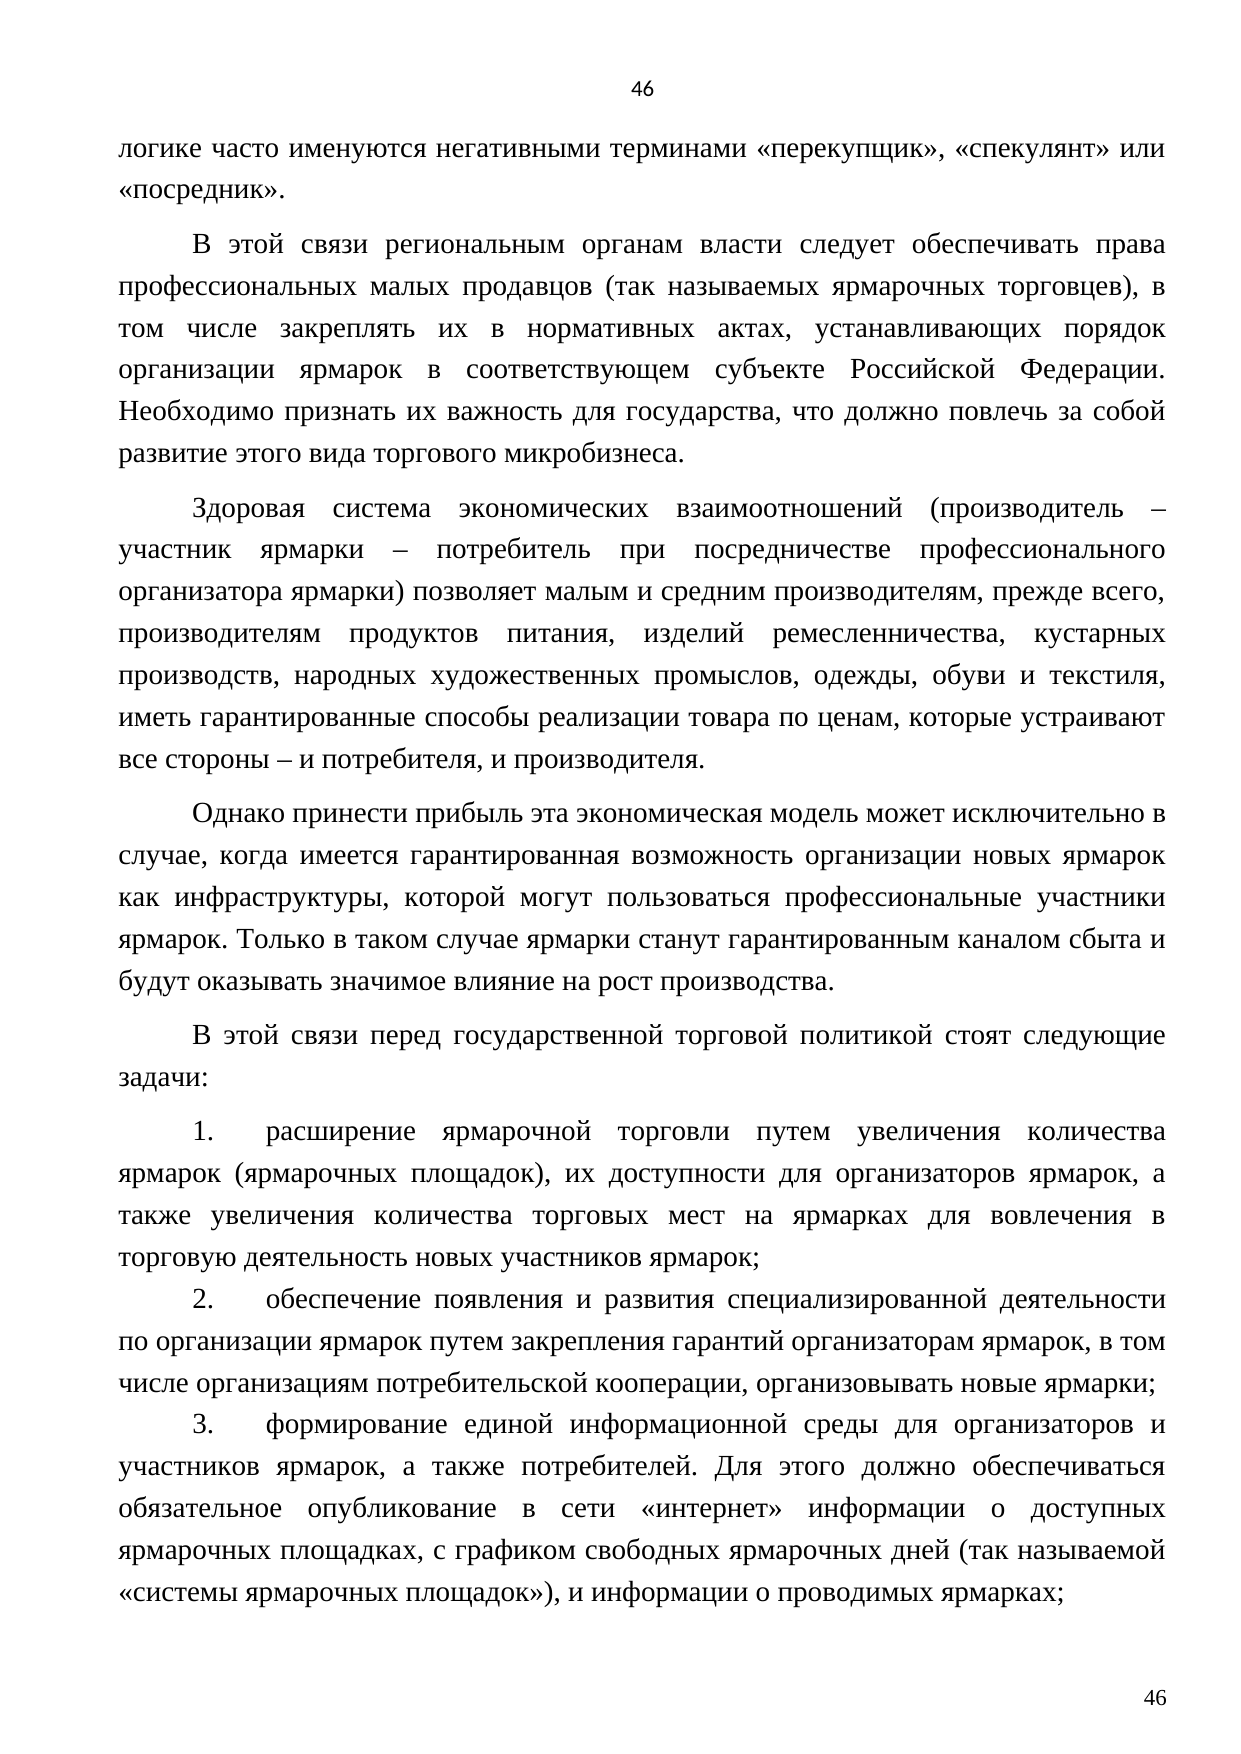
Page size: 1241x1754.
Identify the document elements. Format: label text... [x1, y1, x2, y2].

list обеспечение появления и развития специализированной деятельности по организации ярмарок путем закрепления гарантий организаторам ярмарок, в том числе организациям потребительской кооперации, организовывать новые ярмарки; [118, 1281, 1167, 1398]
text В этой связи региональным органам власти следует обеспечивать права профессиональных малых продавцов (так называемых ярмарочных торговцев), в том числе закреплять их в нормативных актах, устанавливающих порядок организации ярмарок в соответствующем субъекте Российской Федерации. Необходимо признать их важность для государства, что должно повлечь за собой развитие этого вида торгового микробизнеса. [118, 226, 1167, 469]
list формирование единой информационной среды для организаторов и участников ярмарок, а также потребителей. Для этого должно обеспечиваться обязательное опубликование в сети «интернет» информации о доступных ярмарочных площадках, с графиком свободных ярмарочных дней (так называемой «системы ярмарочных площадок»), и информации о проводимых ярмарках; [118, 1407, 1167, 1608]
list расширение ярмарочной торговли путем увеличения количества ярмарок (ярмарочных площадок), их доступности для организаторов ярмарок, а также увеличения количества торговых мест на ярмарках для вовлечения в торговую деятельность новых участников ярмарок; [118, 1113, 1167, 1273]
text Однако принести прибыль эта экономическая модель может исключительно в случае, когда имеется гарантированная возможность организации новых ярмарок как инфраструктуры, которой могут пользоваться профессиональные участники ярмарок. Только в таком случае ярмарки станут гарантированным каналом сбыта и будут оказывать значимое влияние на рост производства. [118, 795, 1167, 996]
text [118, 130, 1167, 205]
text Здоровая система экономических взаимоотношений (производитель – участник ярмарки – потребитель при посредничестве профессионального организатора ярмарки) позволяет малым и средним производителям, прежде всего, производителям продуктов питания, изделий ремесленничества, кустарных производств, народных художественных промыслов, одежды, обуви и текстиля, иметь гарантированные способы реализации товара по ценам, которые устраивают все стороны – и потребителя, и производителя. [118, 490, 1167, 774]
text В этой связи перед государственной торговой политикой стоят следующие задачи: [118, 1017, 1167, 1093]
